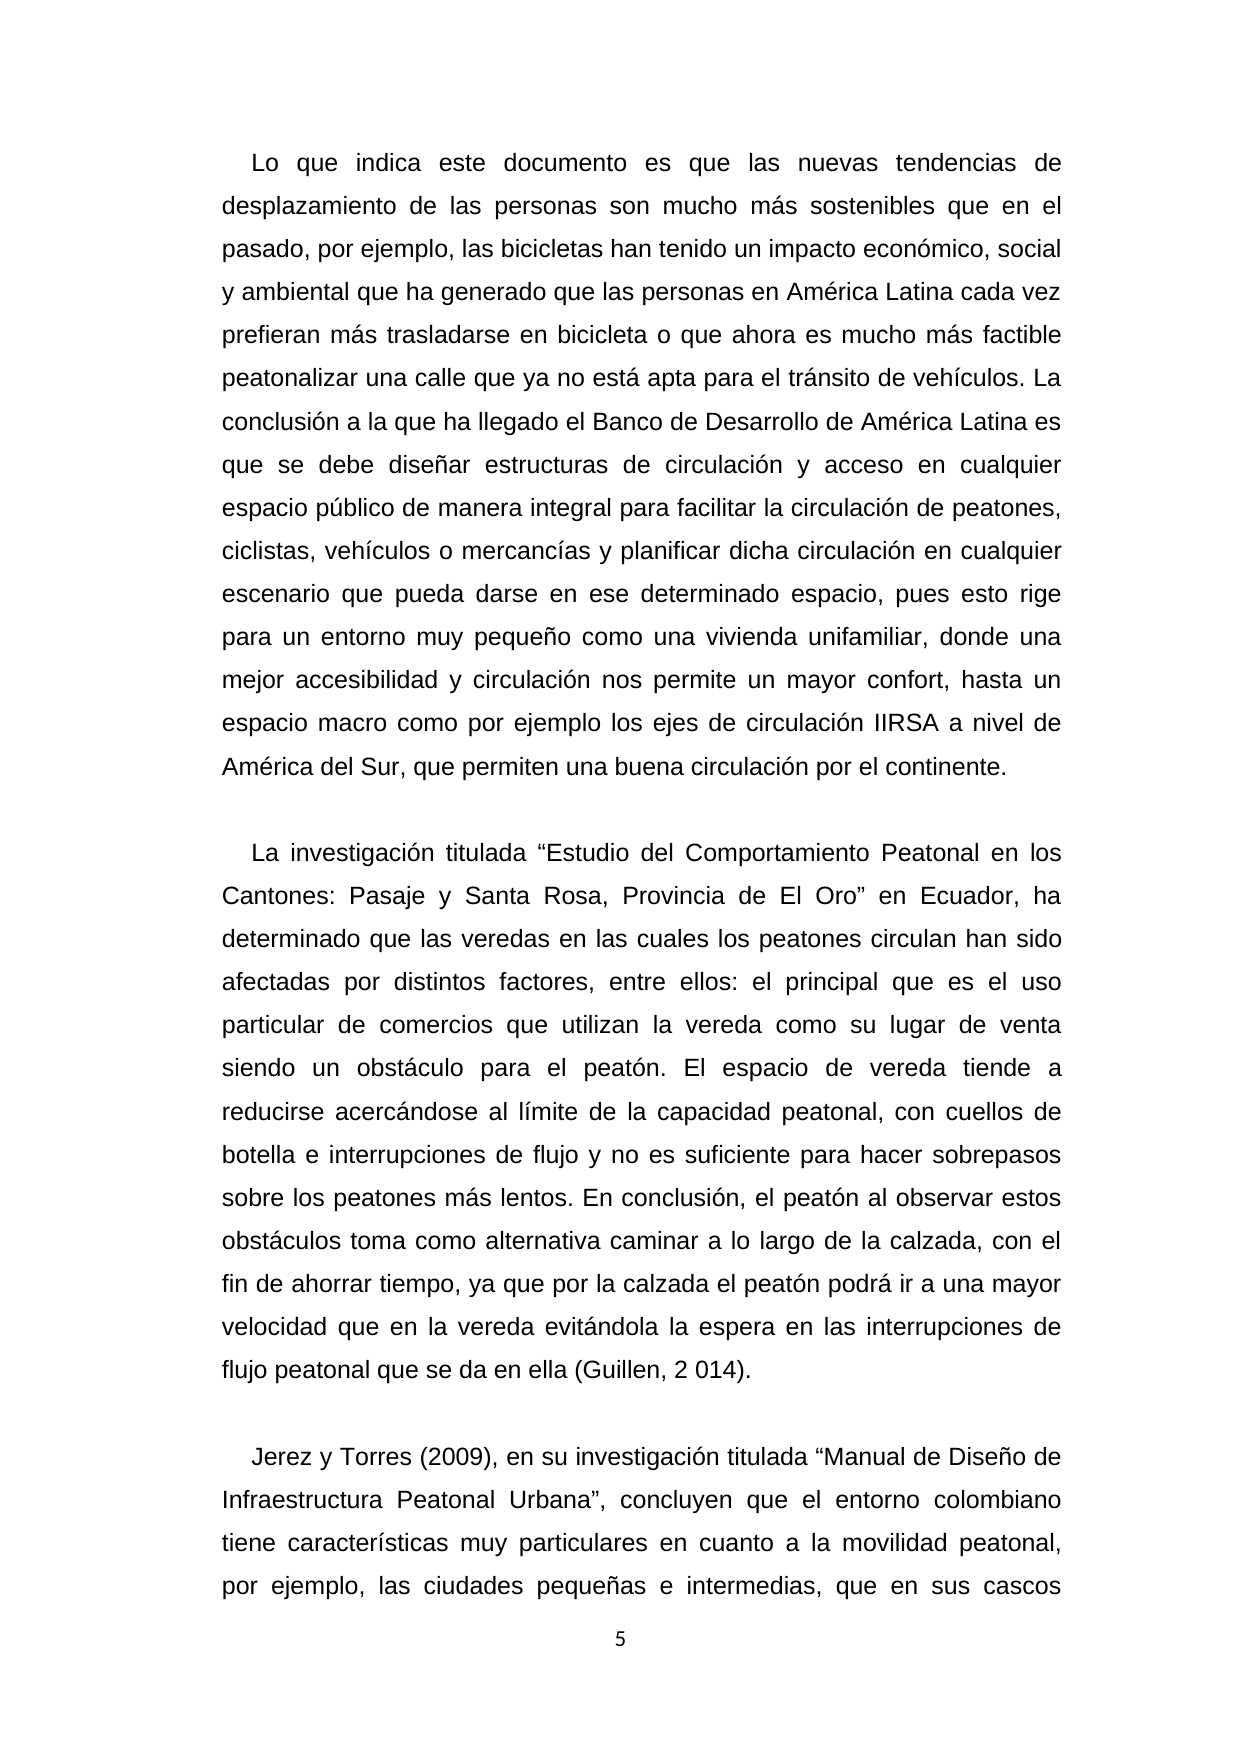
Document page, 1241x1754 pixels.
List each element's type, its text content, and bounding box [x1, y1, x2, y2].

list Lo que indica este documento es que las nuevas tendencias de desplazamiento de las personas son mucho más sostenibles que en el pasado, por ejemplo, las bicicletas han tenido un impacto económico, social y ambiental que ha generado que las personas en América Latina cada vez prefieran más trasladarse en bicicleta o que ahora es mucho más factible peatonalizar una calle que ya no está apta para el tránsito de vehículos. La conclusión a la que ha llegado el Banco de Desarrollo de América Latina es que se debe diseñar estructuras de circulación y acceso en cualquier espacio público de manera integral para facilitar la circulación de peatones, ciclistas, vehículos o mercancías y planificar dicha circulación en cualquier escenario que pueda darse en ese determinado espacio, pues esto rige para un entorno muy pequeño como una vivienda unifamiliar, donde una mejor accesibilidad y circulación nos permite un mayor confort, hasta un espacio macro como por ejemplo los ejes de circulación IIRSA a nivel de América del Sur, que permiten una buena circulación por el continente. [222, 148, 1063, 780]
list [222, 1441, 1063, 1599]
list La investigación titulada “Estudio del Comportamiento Peatonal en los Cantones: Pasaje y Santa Rosa, Provincia de El Oro” en Ecuador, ha determinado que las veredas en las cuales los peatones circulan han sido afectadas por distintos factores, entre ellos: el principal que es el uso particular de comercios que utilizan la vereda como su lugar de venta siendo un obstáculo para el peatón. El espacio de vereda tiende a reducirse acercándose al límite de la capacidad peatonal, con cuellos de botella e interrupciones de flujo y no es suficiente para hacer sobrepasos sobre los peatones más lentos. En conclusión, el peatón al observar estos obstáculos toma como alternativa caminar a lo largo de la calzada, con el fin de ahorrar tiempo, ya que por la calzada el peatón podrá ir a una mayor velocidad que en la vereda evitándola la espera en las interrupciones de flujo peatonal que se da en ella (Guillen, 2 014). [222, 838, 1063, 1384]
